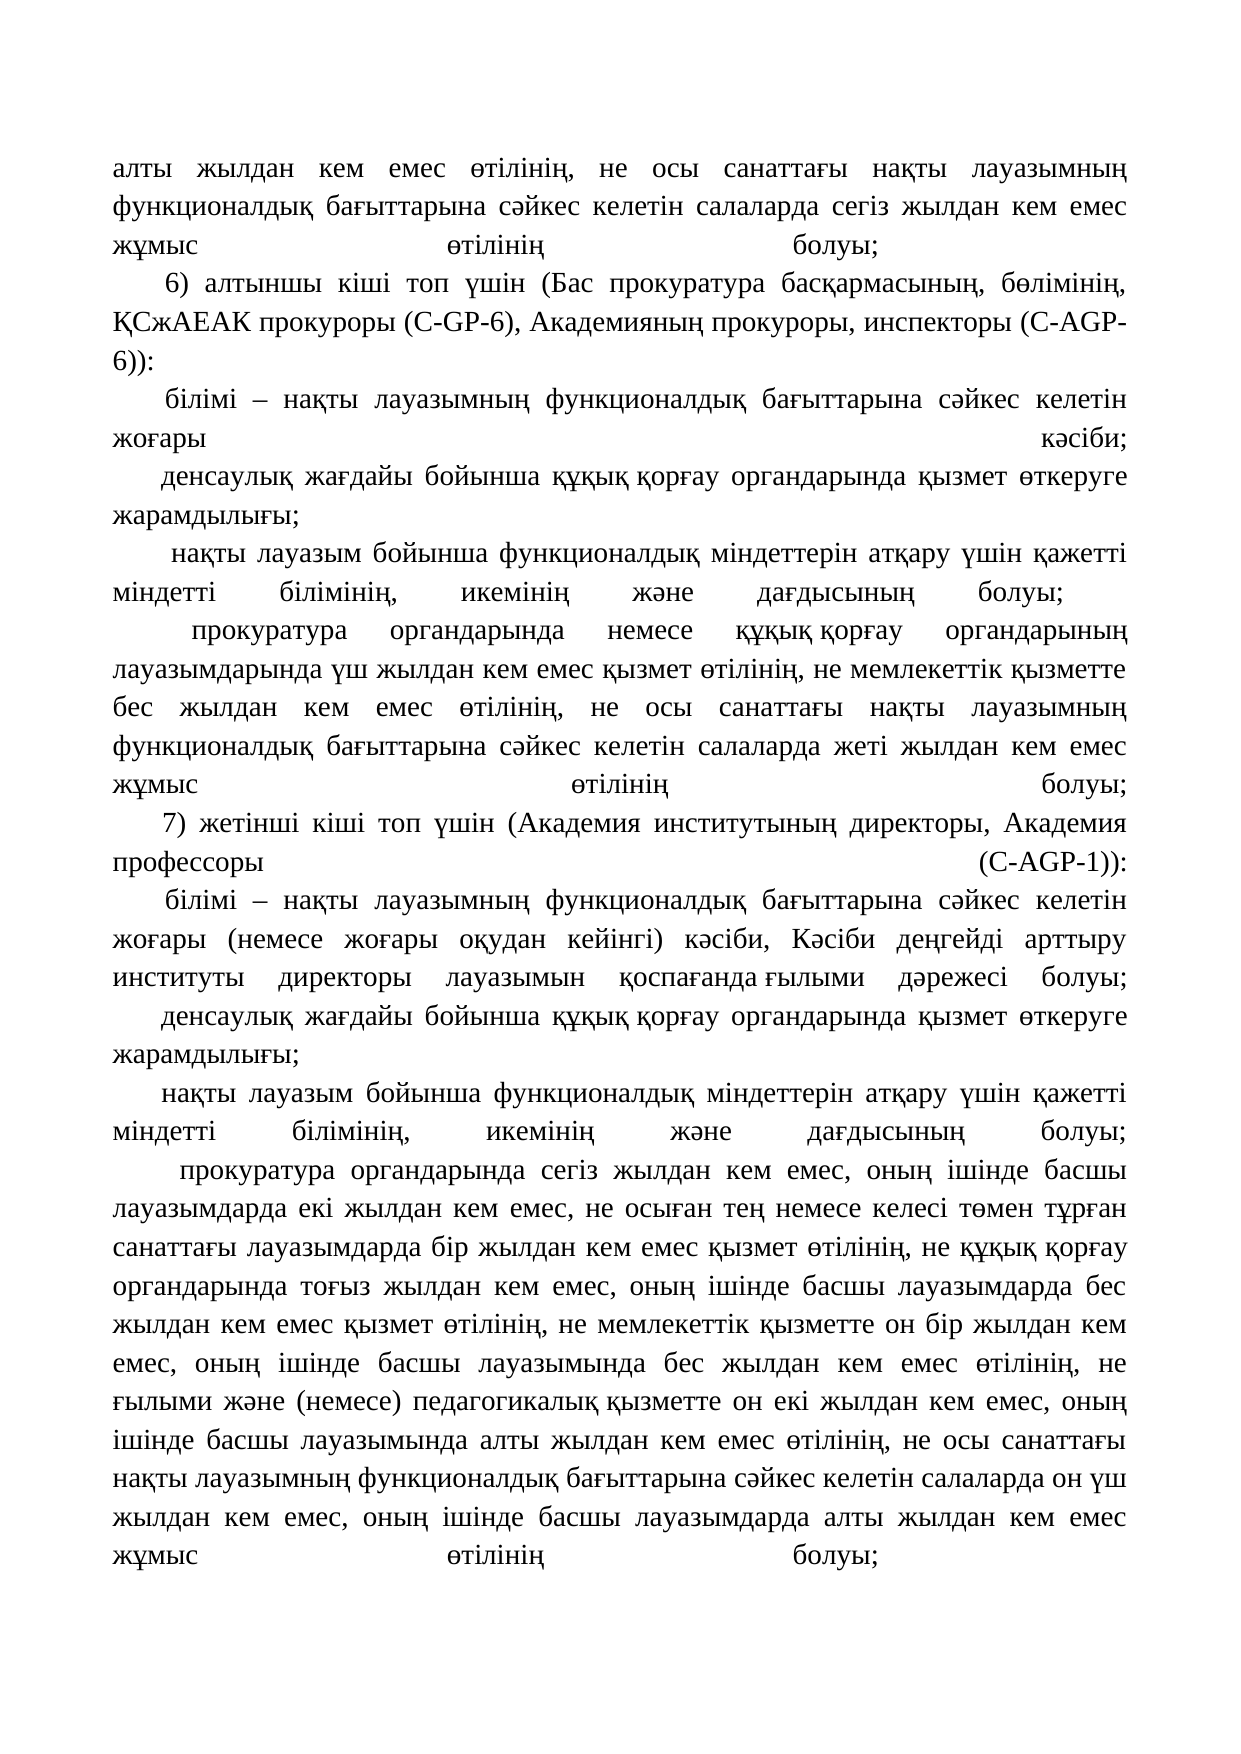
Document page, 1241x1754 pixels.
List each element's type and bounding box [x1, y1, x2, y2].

text [112, 150, 1128, 1571]
